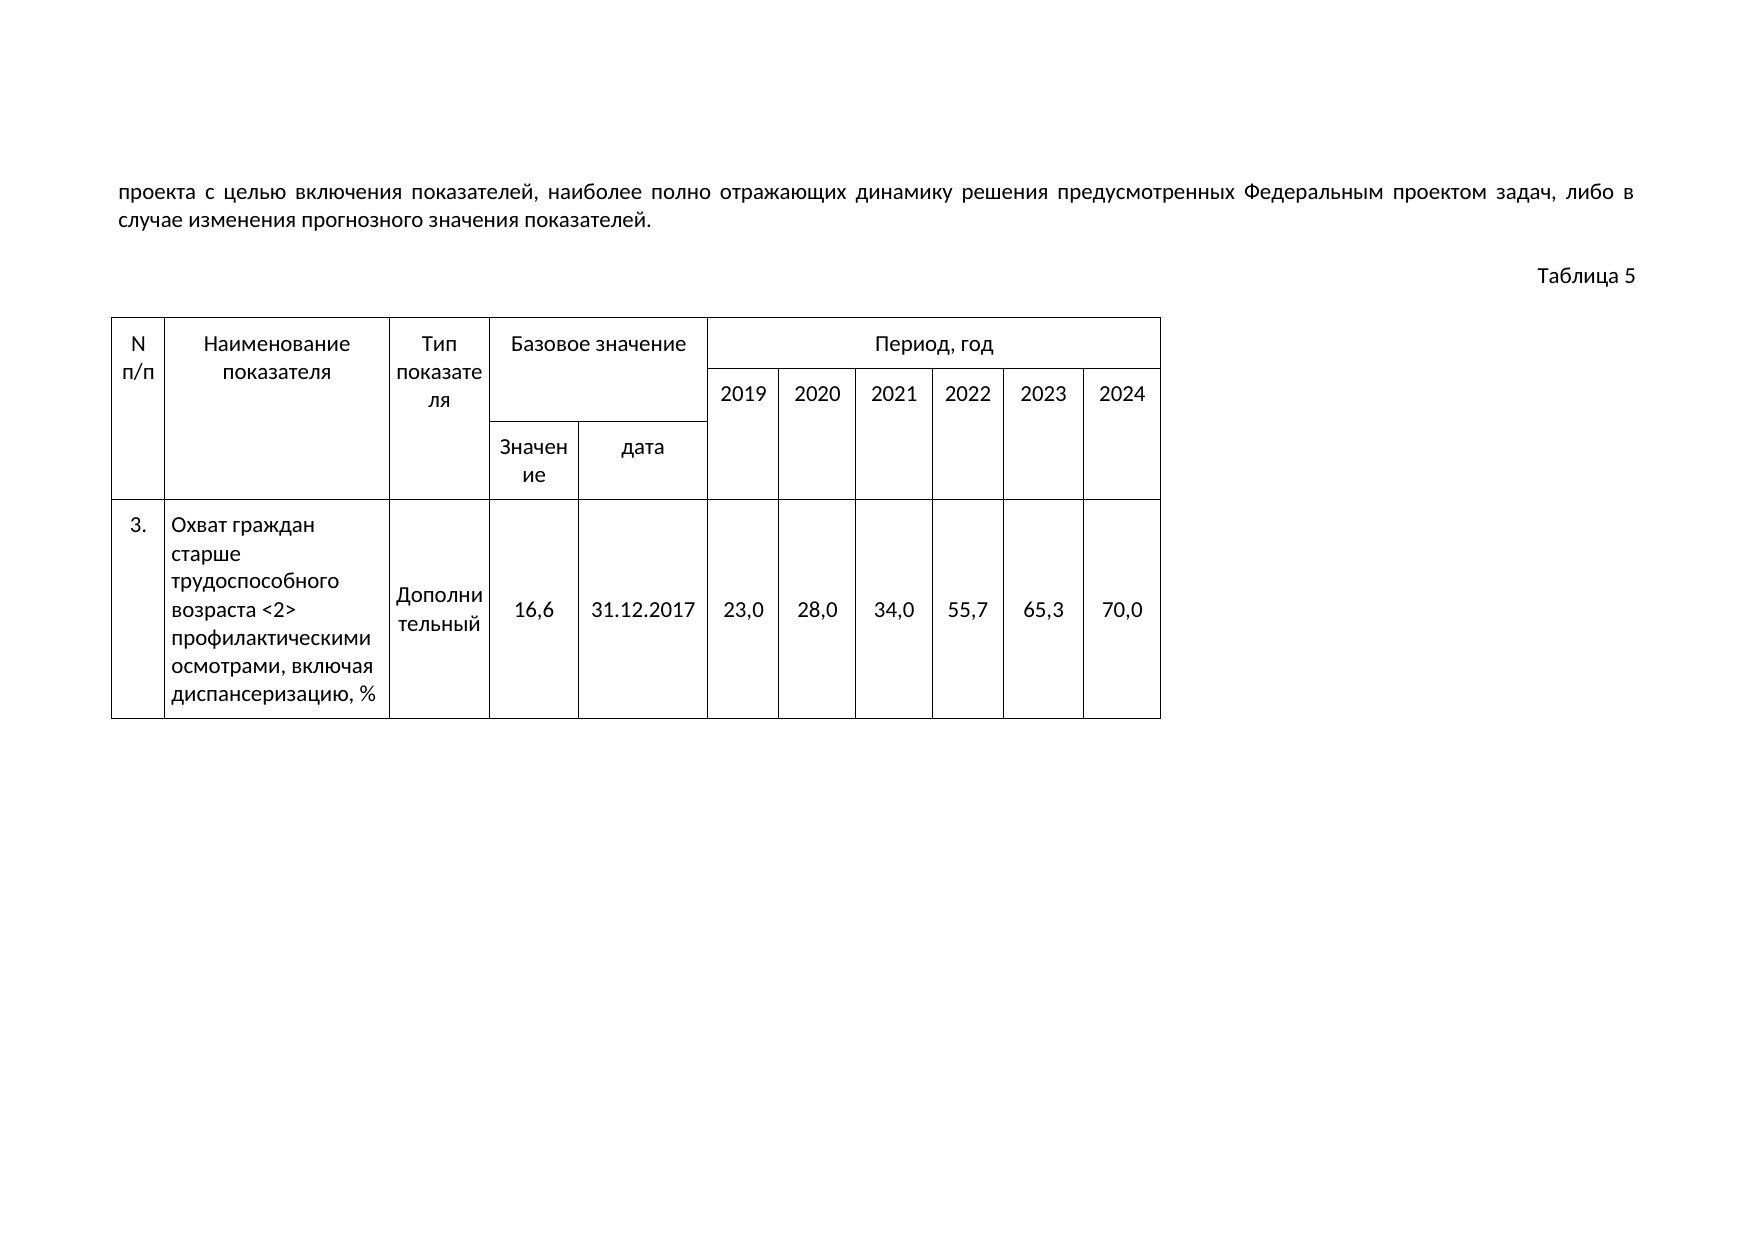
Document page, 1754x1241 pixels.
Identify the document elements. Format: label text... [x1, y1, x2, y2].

table_cell 3. [112, 500, 164, 717]
text Таблица 5 [118, 261, 1636, 289]
table_cell 55,7 [933, 500, 1003, 717]
table_cell Значение [490, 422, 578, 499]
table_header Наименование показателя [165, 318, 389, 499]
table_cell 31.12.2017 [579, 500, 707, 717]
table_header Базовое значение [490, 318, 707, 421]
table_cell Дополнительный [390, 500, 489, 717]
table_cell 2023 [1004, 369, 1083, 499]
table_cell 23,0 [708, 500, 778, 717]
table_cell Охват граждан старше трудоспособного возраста <2> профилактическими осмотрами, включая диспансеризацию, % [165, 500, 389, 717]
table_cell 70,0 [1084, 500, 1160, 717]
table_cell 34,0 [856, 500, 932, 717]
table_cell 2021 [856, 369, 932, 499]
table_header Период, год [708, 318, 1160, 368]
table_cell 2022 [933, 369, 1003, 499]
table_header N п/п [112, 318, 164, 499]
table_cell 2019 [708, 369, 778, 499]
table_cell дата [579, 422, 707, 499]
table_cell 2024 [1084, 369, 1160, 499]
table_cell 2020 [779, 369, 855, 499]
table_cell 16,6 [490, 500, 578, 717]
table_cell 28,0 [779, 500, 855, 717]
table_cell 65,3 [1004, 500, 1083, 717]
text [118, 177, 1636, 233]
table_header Тип показателя [390, 318, 489, 499]
